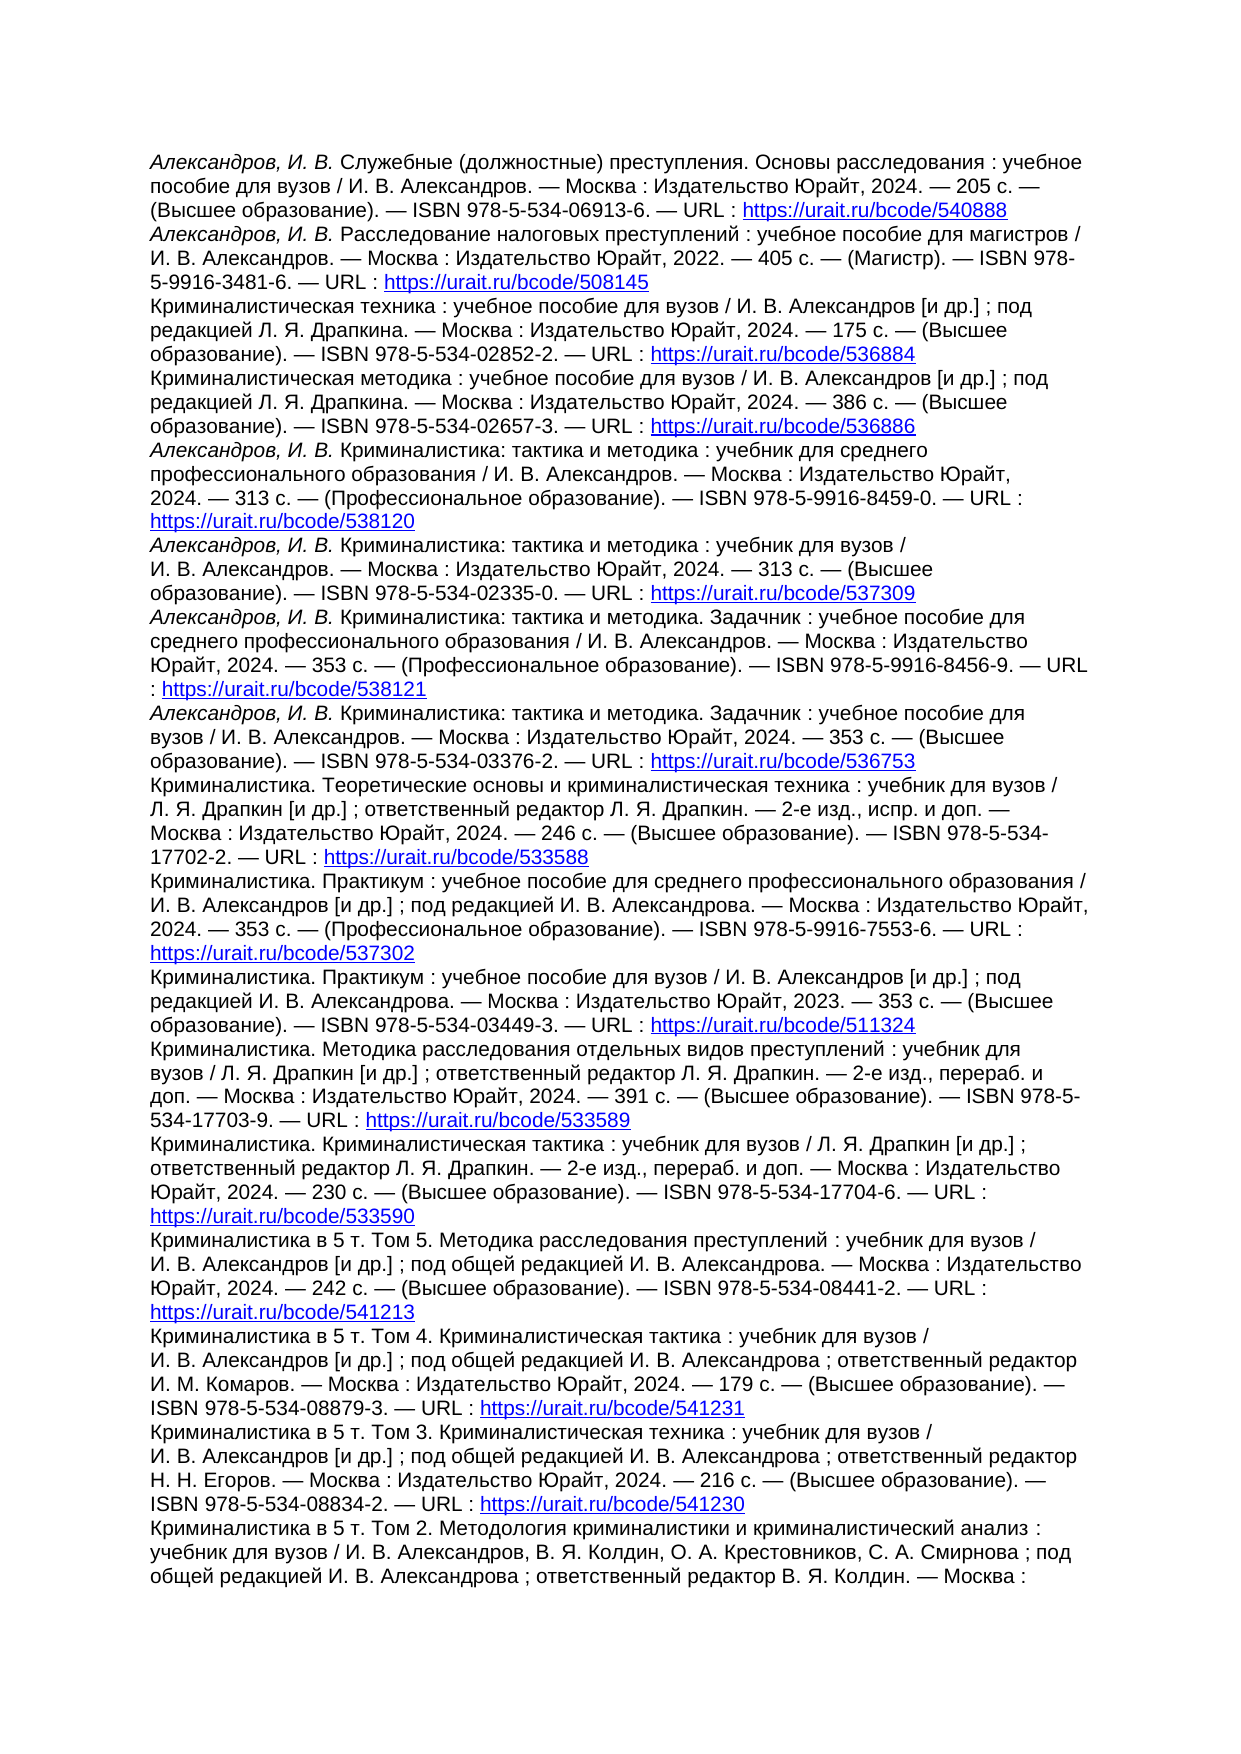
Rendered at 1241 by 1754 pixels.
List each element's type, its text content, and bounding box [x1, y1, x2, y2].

text Александров, И. В. Криминалистика: тактика и методика : учебник для среднего профессионального образования / И. В. Александров. — Москва : Издательство Юрайт, 2024. — 313 с. — (Профессиональное образование). — ISBN 978-5-9916-8459-0. — URL : https://urait.ru/bcode/538120 [150, 437, 1090, 533]
text Криминалистика в 5 т. Том 5. Методика расследования преступлений : учебник для вузов / И. В. Александров [и др.] ; под общей редакцией И. В. Александрова. — Москва : Издательство Юрайт, 2024. — 242 с. — (Высшее образование). — ISBN 978-5-534-08441-2. — URL : https://urait.ru/bcode/541213 [150, 1228, 1090, 1324]
text Криминалистическая методика : учебное пособие для вузов / И. В. Александров [и др.] ; под редакцией Л. Я. Драпкина. — Москва : Издательство Юрайт, 2024. — 386 с. — (Высшее образование). — ISBN 978-5-534-02657-3. — URL : https://urait.ru/bcode/536886 [150, 366, 1090, 437]
text Криминалистика в 5 т. Том 4. Криминалистическая тактика : учебник для вузов / И. В. Александров [и др.] ; под общей редакцией И. В. Александрова ; ответственный редактор И. М. Комаров. — Москва : Издательство Юрайт, 2024. — 179 с. — (Высшее образование). — ISBN 978-5-534-08879-3. — URL : https://urait.ru/bcode/541231 [150, 1324, 1090, 1420]
text Криминалистика. Теоретические основы и криминалистическая техника : учебник для вузов / Л. Я. Драпкин [и др.] ; ответственный редактор Л. Я. Драпкин. — 2-е изд., испр. и доп. — Москва : Издательство Юрайт, 2024. — 246 с. — (Высшее образование). — ISBN 978-5-534-17702-2. — URL : https://urait.ru/bcode/533588 [150, 773, 1090, 869]
text Криминалистическая техника : учебное пособие для вузов / И. В. Александров [и др.] ; под редакцией Л. Я. Драпкина. — Москва : Издательство Юрайт, 2024. — 175 с. — (Высшее образование). — ISBN 978-5-534-02852-2. — URL : https://urait.ru/bcode/536884 [150, 294, 1090, 366]
text Криминалистика. Практикум : учебное пособие для среднего профессионального образования / И. В. Александров [и др.] ; под редакцией И. В. Александрова. — Москва : Издательство Юрайт, 2024. — 353 с. — (Профессиональное образование). — ISBN 978-5-9916-7553-6. — URL : https://urait.ru/bcode/537302 [150, 869, 1090, 964]
text Александров, И. В. Расследование налоговых преступлений : учебное пособие для магистров / И. В. Александров. — Москва : Издательство Юрайт, 2022. — 405 с. — (Магистр). — ISBN 978-5-9916-3481-6. — URL : https://urait.ru/bcode/508145 [150, 222, 1090, 294]
text Криминалистика. Методика расследования отдельных видов преступлений : учебник для вузов / Л. Я. Драпкин [и др.] ; ответственный редактор Л. Я. Драпкин. — 2-е изд., перераб. и доп. — Москва : Издательство Юрайт, 2024. — 391 с. — (Высшее образование). — ISBN 978-5-534-17703-9. — URL : https://urait.ru/bcode/533589 [150, 1036, 1090, 1132]
text Александров, И. В. Служебные (должностные) преступления. Основы расследования : учебное пособие для вузов / И. В. Александров. — Москва : Издательство Юрайт, 2024. — 205 с. — (Высшее образование). — ISBN 978-5-534-06913-6. — URL : https://urait.ru/bcode/540888 [150, 150, 1090, 222]
text Криминалистика в 5 т. Том 3. Криминалистическая техника : учебник для вузов / И. В. Александров [и др.] ; под общей редакцией И. В. Александрова ; ответственный редактор Н. Н. Егоров. — Москва : Издательство Юрайт, 2024. — 216 с. — (Высшее образование). — ISBN 978-5-534-08834-2. — URL : https://urait.ru/bcode/541230 [150, 1420, 1090, 1516]
text Александров, И. В. Криминалистика: тактика и методика. Задачник : учебное пособие для вузов / И. В. Александров. — Москва : Издательство Юрайт, 2024. — 353 с. — (Высшее образование). — ISBN 978-5-534-03376-2. — URL : https://urait.ru/bcode/536753 [150, 701, 1090, 773]
text Александров, И. В. Криминалистика: тактика и методика. Задачник : учебное пособие для среднего профессионального образования / И. В. Александров. — Москва : Издательство Юрайт, 2024. — 353 с. — (Профессиональное образование). — ISBN 978-5-9916-8456-9. — URL : https://urait.ru/bcode/538121 [150, 605, 1090, 701]
text Криминалистика. Практикум : учебное пособие для вузов / И. В. Александров [и др.] ; под редакцией И. В. Александрова. — Москва : Издательство Юрайт, 2023. — 353 с. — (Высшее образование). — ISBN 978-5-534-03449-3. — URL : https://urait.ru/bcode/511324 [150, 964, 1090, 1036]
text Александров, И. В. Криминалистика: тактика и методика : учебник для вузов / И. В. Александров. — Москва : Издательство Юрайт, 2024. — 313 с. — (Высшее образование). — ISBN 978-5-534-02335-0. — URL : https://urait.ru/bcode/537309 [150, 533, 1090, 605]
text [150, 1516, 1090, 1587]
text Криминалистика. Криминалистическая тактика : учебник для вузов / Л. Я. Драпкин [и др.] ; ответственный редактор Л. Я. Драпкин. — 2-е изд., перераб. и доп. — Москва : Издательство Юрайт, 2024. — 230 с. — (Высшее образование). — ISBN 978-5-534-17704-6. — URL : https://urait.ru/bcode/533590 [150, 1132, 1090, 1228]
